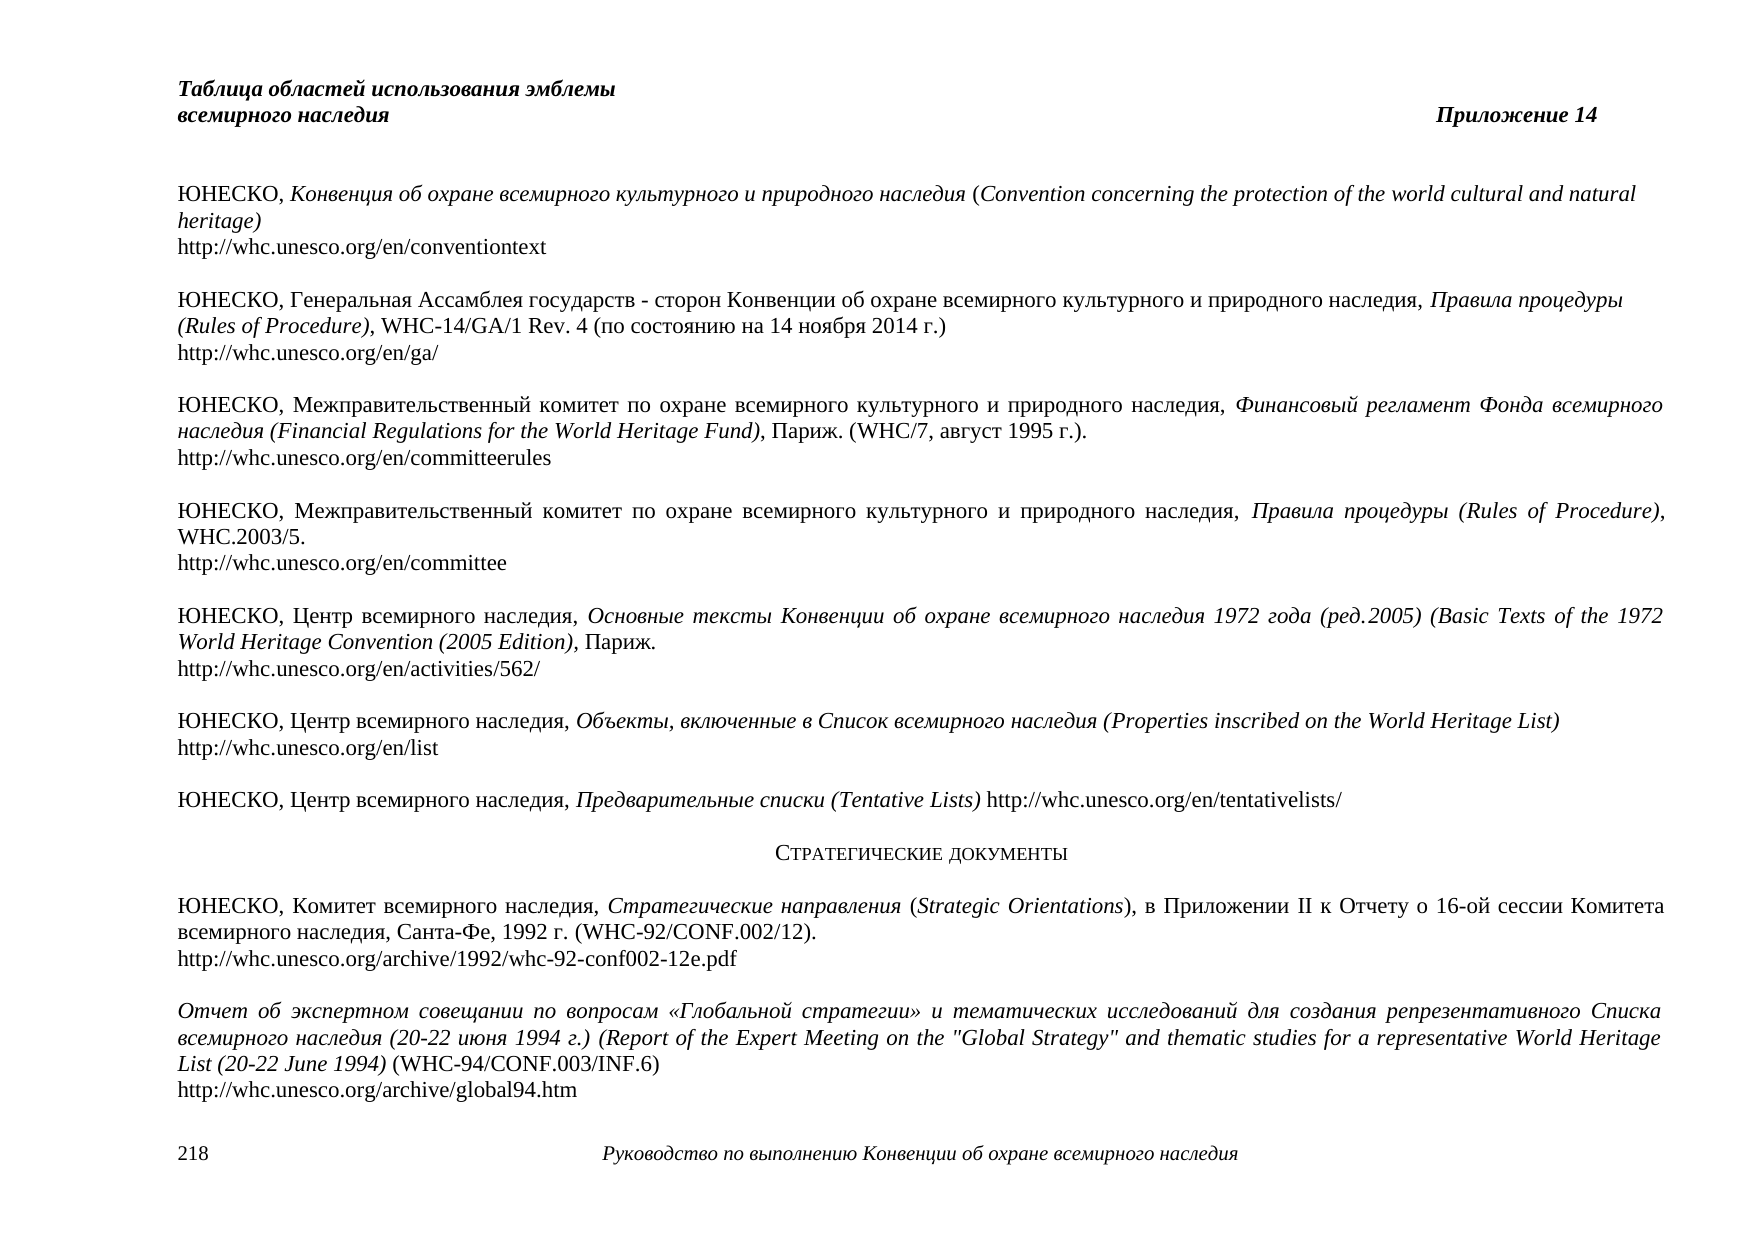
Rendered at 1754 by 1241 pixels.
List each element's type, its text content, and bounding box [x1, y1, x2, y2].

text http://whc.unesco.org/en/conventiontext [177, 233, 1665, 259]
text http://whc.unesco.org/archive/1992/whc-92-conf002-12e.pdf [177, 945, 1665, 971]
text Стратегические документы [177, 839, 1665, 866]
text http://whc.unesco.org/en/committee [177, 549, 1665, 576]
text ЮНЕСКО, Центр всемирного наследия, Основные тексты Конвенции об охране всемирного наследия 1972 года (ред.2005) (Basic Texts of the 1972 World Heritage Convention (2005 Edition), Париж. [177, 602, 1665, 655]
text http://whc.unesco.org/en/activities/562/ [177, 655, 1665, 681]
text ЮНЕСКО, Межправительственный комитет по охране всемирного культурного и природного наследия, Правила процедуры (Rules of Procedure), WHC.2003/5. [177, 497, 1665, 549]
text ЮНЕСКО, Генеральная Ассамблея государств - сторон Конвенции об охране всемирного культурного и природного наследия, Правила процедуры (Rules of Procedure), WHC-14/GA/1 Rev. 4 (по состоянию на 14 ноября 2014 г.) [177, 286, 1665, 338]
text ЮНЕСКО, Комитет всемирного наследия, Стратегические направления (Strategic Orientations), в Приложении II к Отчету о 16-ой сессии Комитета всемирного наследия, Санта-Фе, 1992 г. (WHC-92/CONF.002/12). [177, 892, 1665, 945]
text http://whc.unesco.org/en/ga/ [177, 338, 1665, 365]
text http://whc.unesco.org/en/committeerules [177, 444, 1665, 470]
text ЮНЕСКО, Центр всемирного наследия, Объекты, включенные в Список всемирного наследия (Properties inscribed on the World Heritage List) [177, 707, 1665, 734]
text ЮНЕСКО, Межправительственный комитет по охране всемирного культурного и природного наследия, Финансовый регламент Фонда всемирного наследия (Financial Regulations for the World Heritage Fund), Париж. (WHC/7, август 1995 г.). [177, 391, 1665, 444]
text http://whc.unesco.org/en/list [177, 734, 1665, 760]
text ЮНЕСКО, Центр всемирного наследия, Предварительные списки (Tentative Lists) http://whc.unesco.org/en/tentativelists/ [177, 787, 1665, 813]
text Отчет об экспертном совещании по вопросам «Глобальной стратегии» и тематических исследований для создания репрезентативного Списка всемирного наследия (20-22 июня 1994 г.) (Report of the Expert Meeting on the "Global Strategy" and thematic studies for a representative World Heritage List (20-22 June 1994) (WHC-94/CONF.003/INF.6) [177, 997, 1665, 1076]
text ЮНЕСКО, Конвенция об охране всемирного культурного и природного наследия (Convention concerning the protection of the world cultural and natural heritage) [177, 180, 1665, 233]
text http://whc.unesco.org/archive/global94.htm [177, 1076, 1665, 1103]
